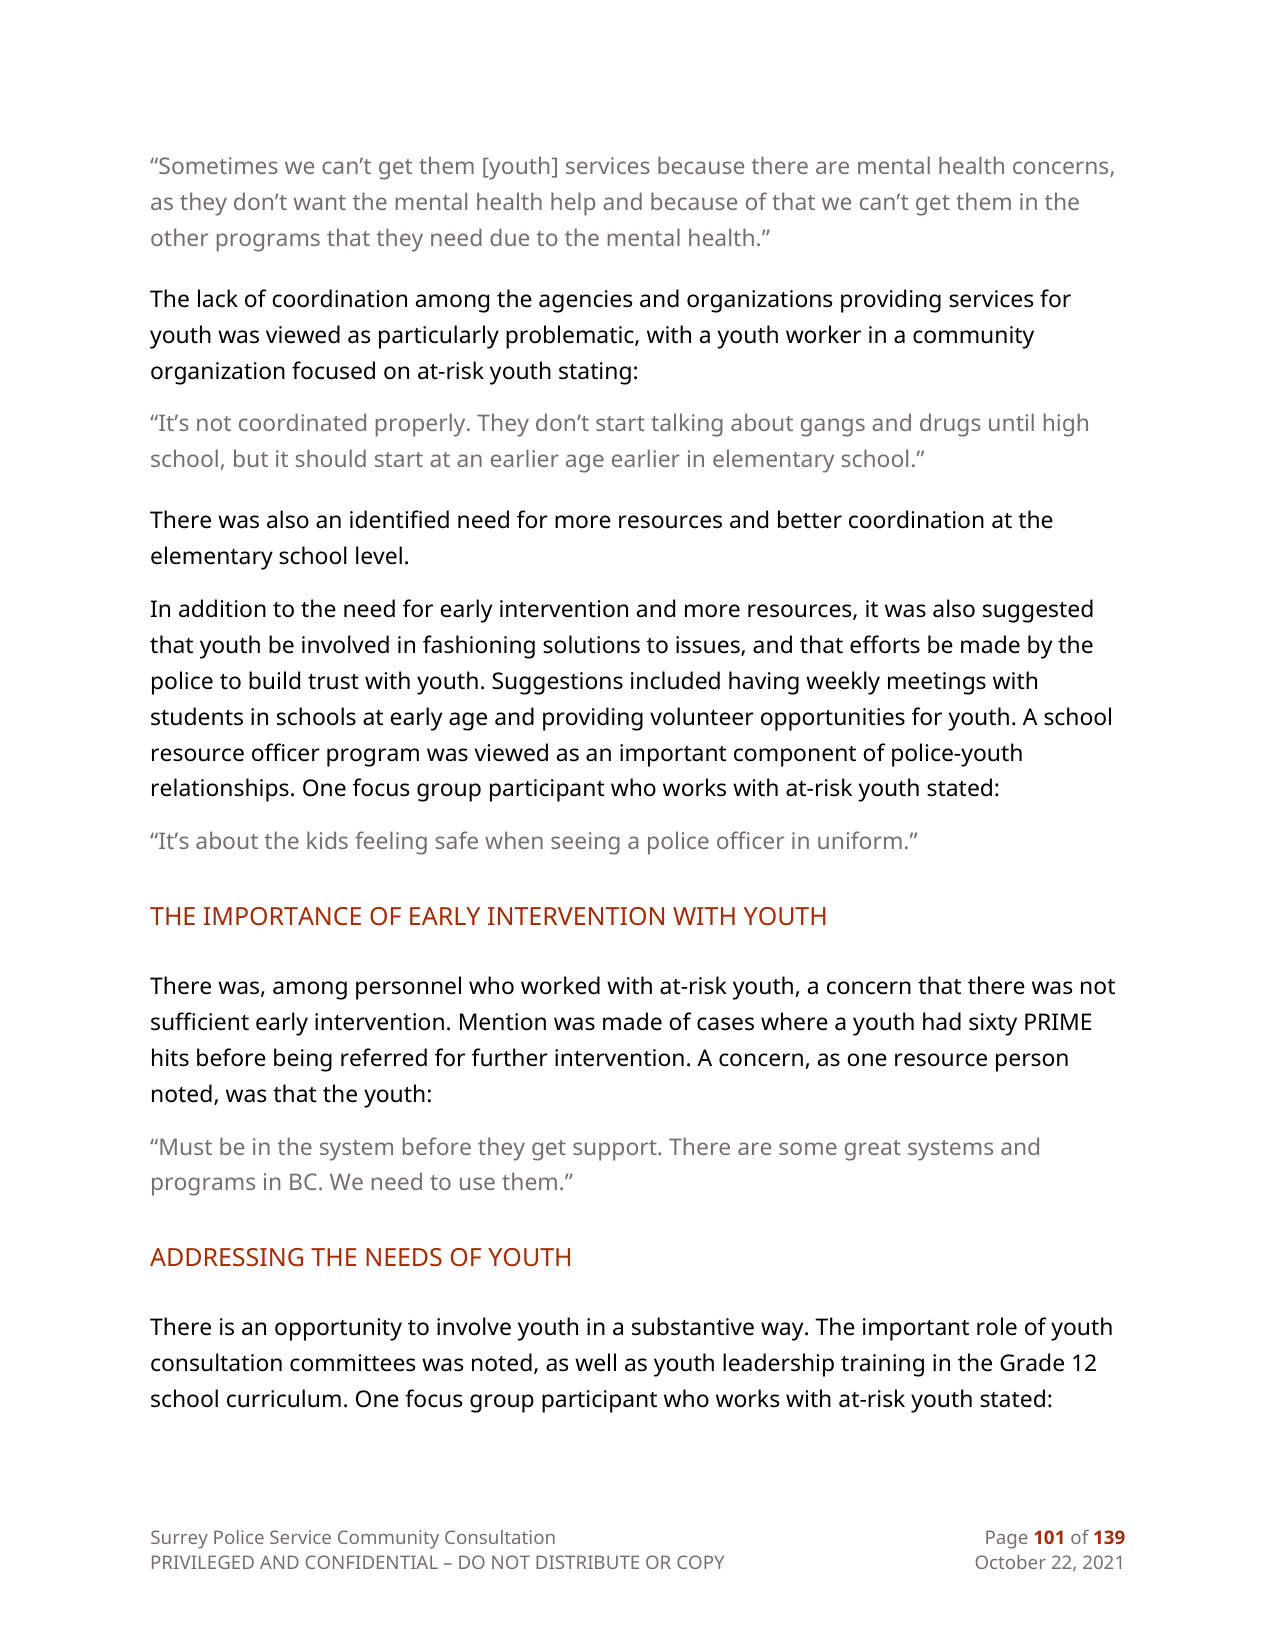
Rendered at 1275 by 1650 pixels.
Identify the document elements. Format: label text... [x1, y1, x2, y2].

subtitle THE IMPORTANCE OF EARLY INTERVENTION WITH YOUTH [150, 898, 1125, 932]
text “It’s about the kids feeling safe when seeing a police officer in uniform.” [150, 825, 1125, 856]
text There was, among personnel who worked with at-risk youth, a concern that there was not sufficient early intervention. Mention was made of cases where a youth had sixty PRIME hits before being referred for further intervention. A concern, as one resource person noted, was that the youth: [150, 970, 1125, 1109]
text “Sometimes we can’t get them [youth] services because there are mental health concerns, as they don’t want the mental health help and because of that we can’t get them in the other programs that they need due to the mental health.” [150, 150, 1125, 253]
text The lack of coordination among the agencies and organizations providing services for youth was viewed as particularly problematic, with a youth worker in a community organization focused on at-risk youth stating: [150, 283, 1125, 386]
text In addition to the need for early intervention and more resources, it was also suggested that youth be involved in fashioning solutions to issues, and that efforts be made by the police to build trust with youth. Suggestions included having weekly meetings with students in schools at early age and providing volunteer opportunities for youth. A school resource officer program was viewed as an important component of police-youth relationships. One focus group participant who works with at-risk youth stated: [150, 593, 1125, 804]
text “Must be in the system before they get support. There are some great systems and programs in BC. We need to use them.” [150, 1130, 1125, 1198]
text There was also an identified need for more resources and better coordination at the elementary school level. [150, 504, 1125, 571]
text “It’s not coordinated properly. They don’t start talking about gangs and drugs until high school, but it should start at an earlier age earlier in elementary school.” [150, 407, 1125, 474]
subtitle ADDRESSING THE NEEDS OF YOUTH [150, 1240, 1125, 1274]
text There is an opportunity to involve youth in a substantive way. The important role of youth consultation committees was noted, as well as youth leadership training in the Grade 12 school curriculum. One focus group participant who works with at-risk youth stated: [150, 1311, 1125, 1414]
